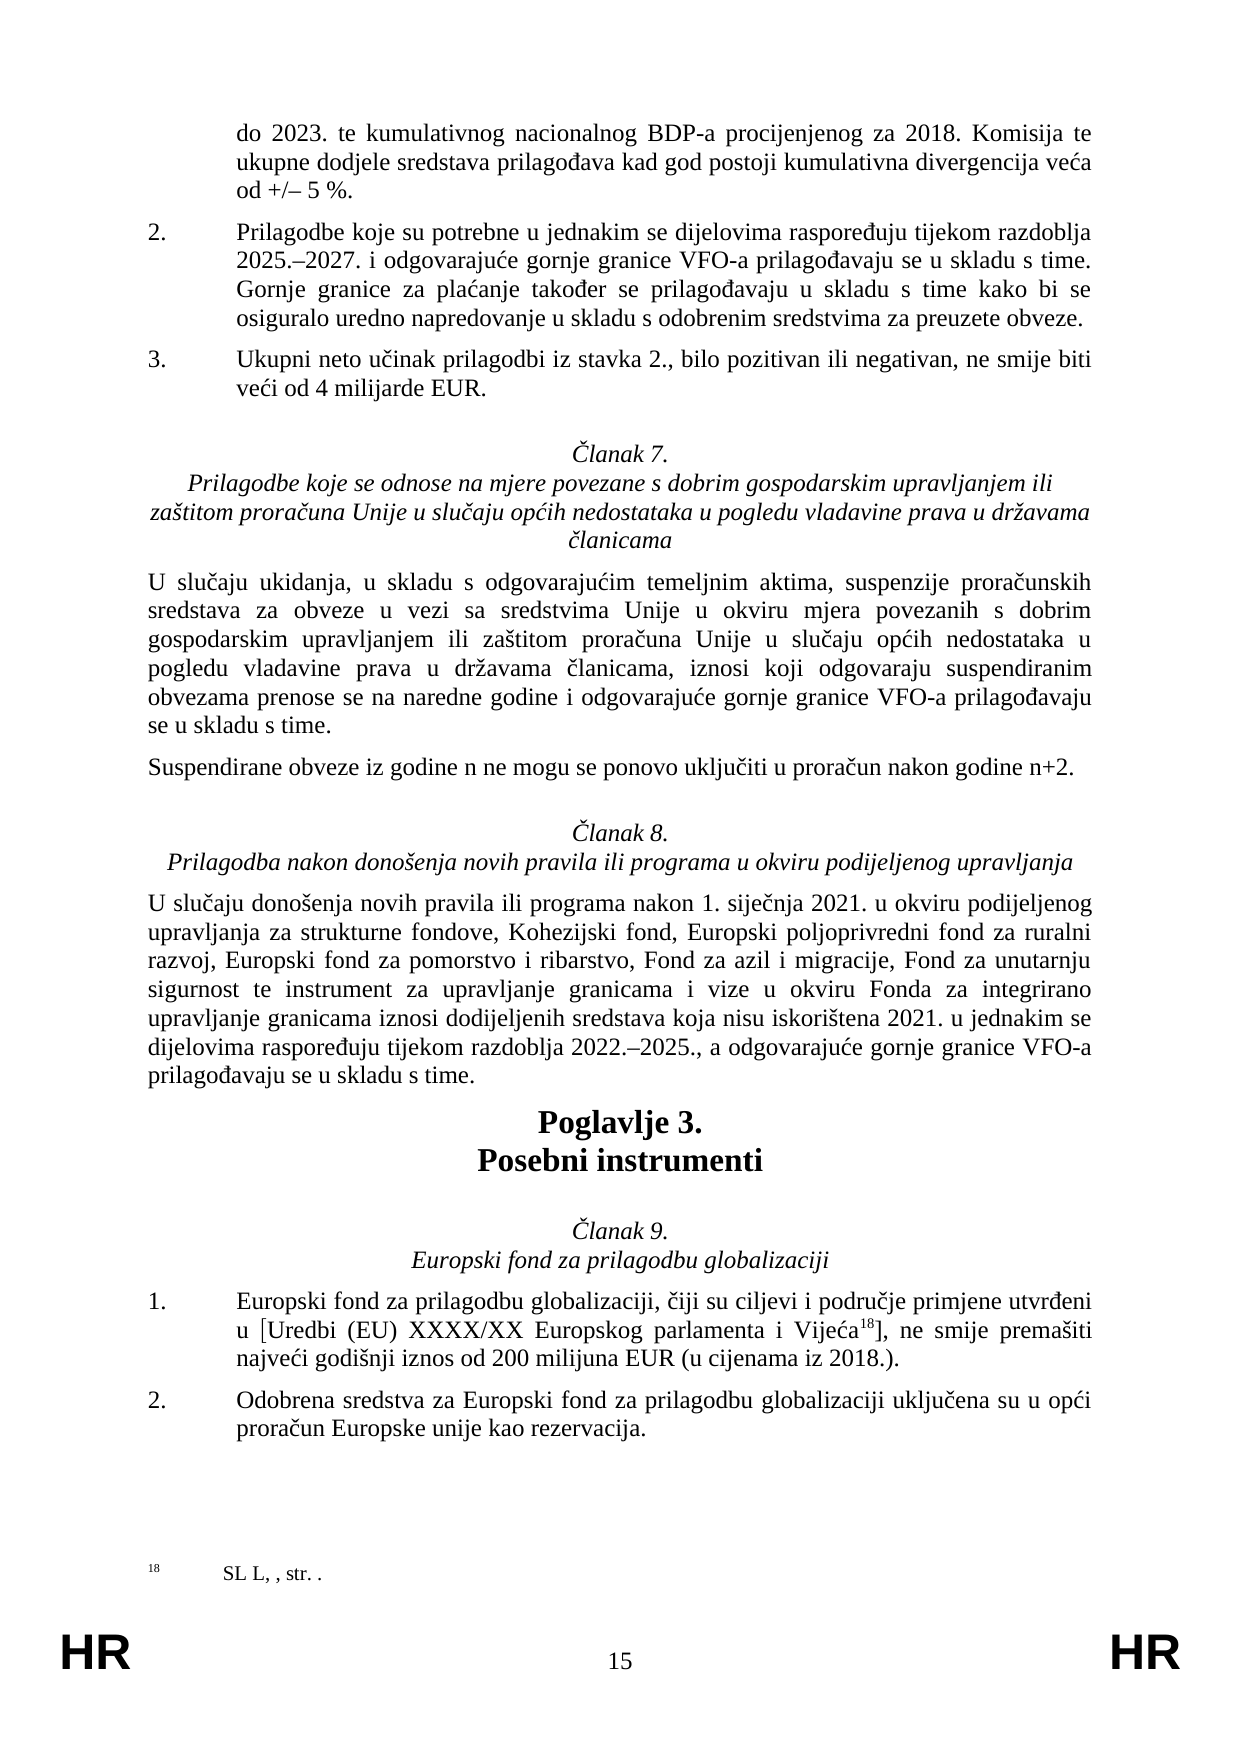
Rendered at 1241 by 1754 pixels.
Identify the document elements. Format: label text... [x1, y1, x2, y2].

text Članak 8. Prilagodba nakon donošenja novih pravila ili programa u okviru podijeljenog upravljanja [148, 818, 1093, 876]
title Poglavlje 3. Posebni instrumenti [148, 1102, 1093, 1178]
text 2. Prilagodbe koje su potrebne u jednakim se dijelovima raspoređuju tijekom razdoblja 2025.–2027. i odgovarajuće gornje granice VFO-a prilagođavaju se u skladu s time. Gornje granice za plaćanje također se prilagođavaju u skladu s time kako bi se osiguralo uredno napredovanje u skladu s odobrenim sredstvima za preuzete obveze. [148, 217, 1093, 332]
text Članak 9. Europski fond za prilagodbu globalizaciji [148, 1216, 1093, 1273]
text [148, 118, 1093, 204]
text Suspendirane obveze iz godine n ne mogu se ponovo uključiti u proračun nakon godine n+2. [148, 752, 1093, 781]
text 2. Odobrena sredstva za Europski fond za prilagodbu globalizaciji uključena su u opći proračun Europske unije kao rezervacija. [148, 1385, 1093, 1442]
text 1. Europski fond za prilagodbu globalizaciji, čiji su ciljevi i područje primjene utvrđeni u Uredbi (EU) XXXX/XX Europskog parlamenta i Vijeća], ne smije premašiti najveći godišnji iznos od 200 milijuna EUR (u cijenama iz 2018.). [148, 1286, 1093, 1372]
text U slučaju ukidanja, u skladu s odgovarajućim temeljnim aktima, suspenzije proračunskih sredstava za obveze u vezi sa sredstvima Unije u okviru mjera povezanih s dobrim gospodarskim upravljanjem ili zaštitom proračuna Unije u slučaju općih nedostataka u pogledu vladavine prava u državama članicama, iznosi koji odgovaraju suspendiranim obvezama prenose se na naredne godine i odgovarajuće gornje granice VFO-a prilagođavaju se u skladu s time. [148, 567, 1093, 739]
text 3. Ukupni neto učinak prilagodbi iz stavka 2., bilo pozitivan ili negativan, ne smije biti veći od 4 milijarde EUR. [148, 344, 1093, 402]
text Članak 7. Prilagodbe koje se odnose na mjere povezane s dobrim gospodarskim upravljanjem ili zaštitom proračuna Unije u slučaju općih nedostataka u pogledu vladavine prava u državama članicama [148, 439, 1093, 554]
text U slučaju donošenja novih pravila ili programa nakon 1. siječnja 2021. u okviru podijeljenog upravljanja za strukturne fondove, Kohezijski fond, Europski poljoprivredni fond za ruralni razvoj, Europski fond za pomorstvo i ribarstvo, Fond za azil i migracije, Fond za unutarnju sigurnost te instrument za upravljanje granicama i vize u okviru Fonda za integrirano upravljanje granicama iznosi dodijeljenih sredstava koja nisu iskorištena 2021. u jednakim se dijelovima raspoređuju tijekom razdoblja 2022.–2025., a odgovarajuće gornje granice VFO-a prilagođavaju se u skladu s time. [148, 888, 1093, 1089]
